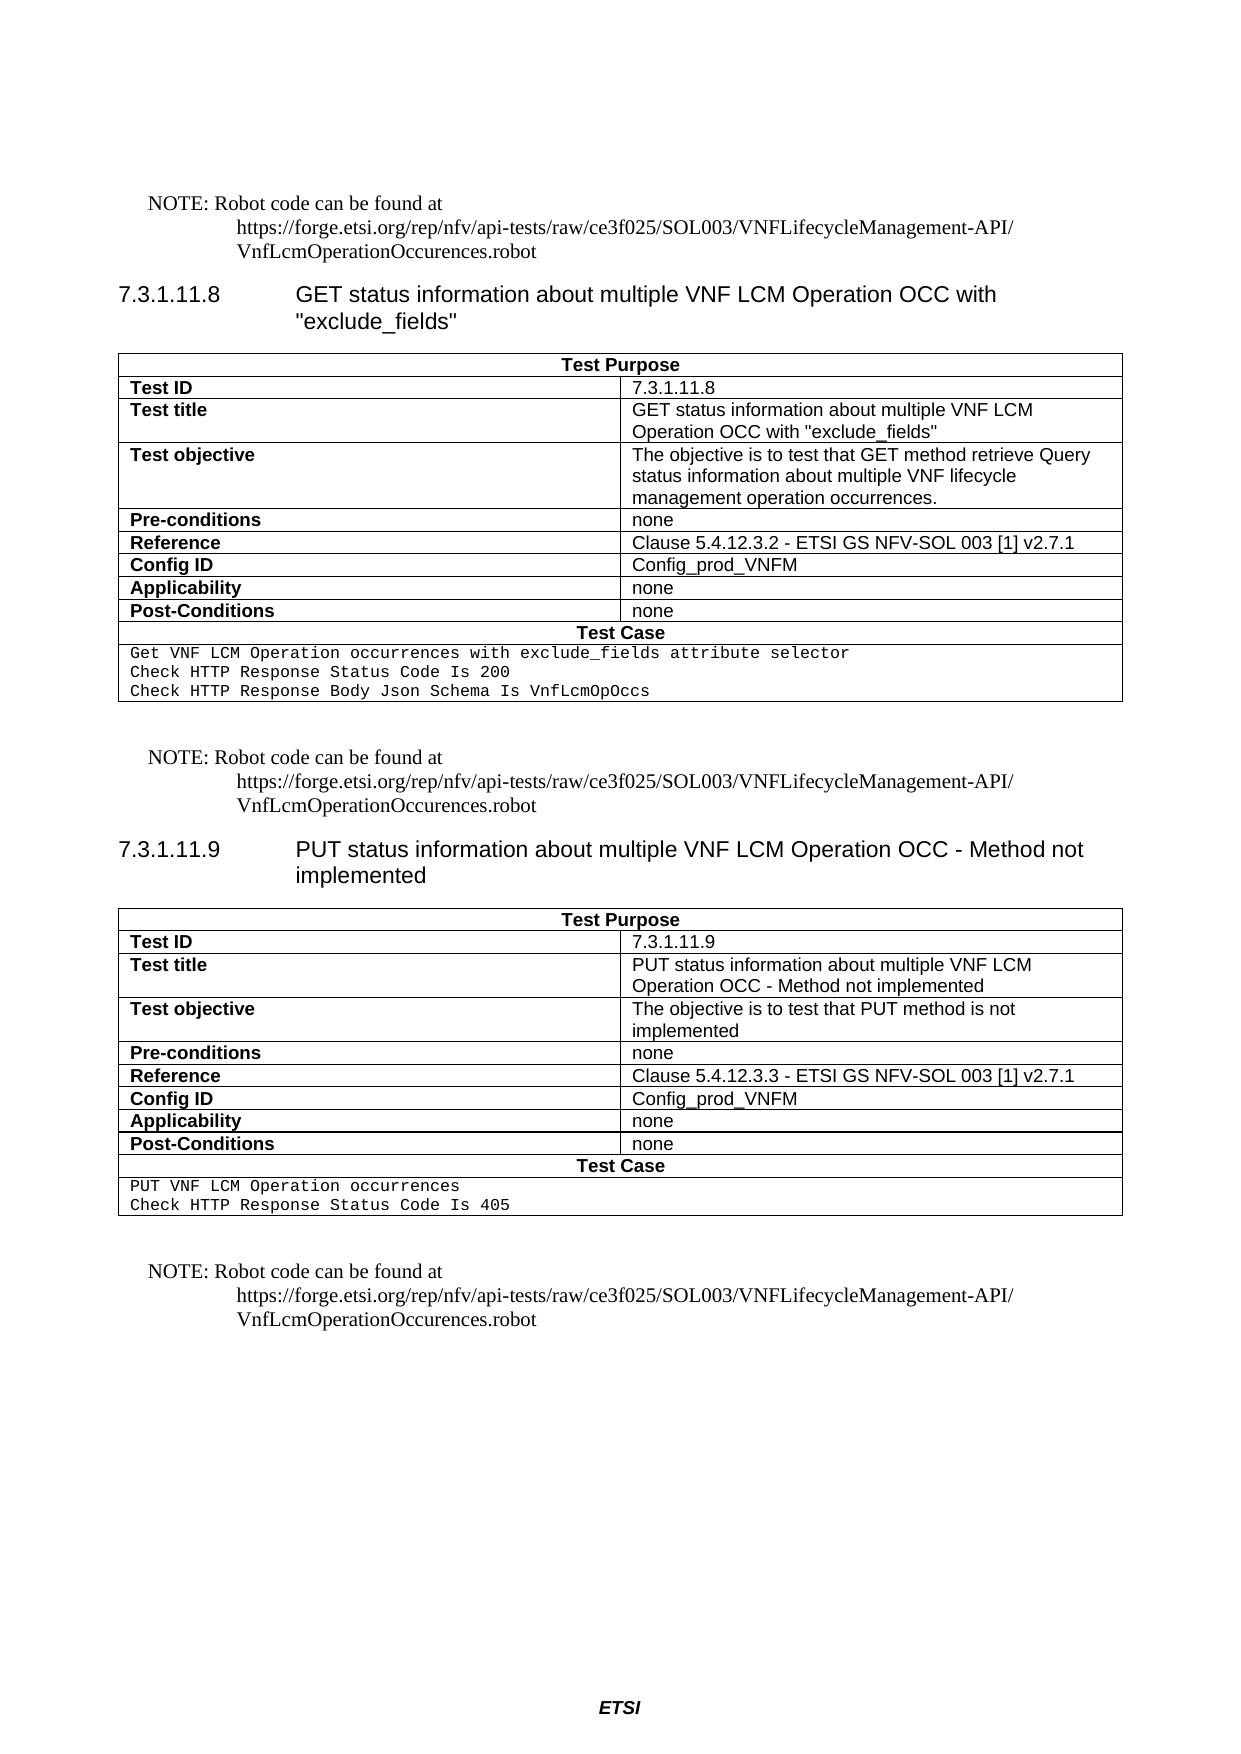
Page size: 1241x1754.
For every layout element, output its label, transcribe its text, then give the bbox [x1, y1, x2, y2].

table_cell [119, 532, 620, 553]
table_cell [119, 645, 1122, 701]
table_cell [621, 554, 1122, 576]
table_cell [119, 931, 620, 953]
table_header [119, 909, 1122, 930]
text NOTE: Robot code can be found at https://forge.etsi.org/rep/nfv/api-tests/raw/ce3f025/SOL003/VNFLifecycleManagement-API/VnfLcmOperationOccurences.robot [148, 1259, 1122, 1331]
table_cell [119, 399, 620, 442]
subtitle 7.3.1.11.8 GET status information about multiple VNF LCM Operation OCC with "exclude_fields" [118, 281, 1122, 334]
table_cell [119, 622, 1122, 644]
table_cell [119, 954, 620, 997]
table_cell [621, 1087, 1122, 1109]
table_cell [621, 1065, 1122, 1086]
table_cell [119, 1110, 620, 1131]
text NOTE: Robot code can be found at https://forge.etsi.org/rep/nfv/api-tests/raw/ce3f025/SOL003/VNFLifecycleManagement-API/VnfLcmOperationOccurences.robot [148, 191, 1122, 263]
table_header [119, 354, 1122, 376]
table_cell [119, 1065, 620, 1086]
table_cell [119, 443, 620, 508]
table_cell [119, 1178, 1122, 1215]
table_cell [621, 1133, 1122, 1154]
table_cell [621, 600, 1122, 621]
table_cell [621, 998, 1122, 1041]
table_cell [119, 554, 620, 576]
subtitle 7.3.1.11.9 PUT status information about multiple VNF LCM Operation OCC - Method not implemented [118, 836, 1122, 889]
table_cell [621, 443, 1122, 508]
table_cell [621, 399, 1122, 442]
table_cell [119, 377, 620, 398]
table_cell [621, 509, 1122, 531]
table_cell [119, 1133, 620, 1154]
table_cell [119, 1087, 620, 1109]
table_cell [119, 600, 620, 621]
text NOTE: Robot code can be found at https://forge.etsi.org/rep/nfv/api-tests/raw/ce3f025/SOL003/VNFLifecycleManagement-API/VnfLcmOperationOccurences.robot [148, 745, 1122, 817]
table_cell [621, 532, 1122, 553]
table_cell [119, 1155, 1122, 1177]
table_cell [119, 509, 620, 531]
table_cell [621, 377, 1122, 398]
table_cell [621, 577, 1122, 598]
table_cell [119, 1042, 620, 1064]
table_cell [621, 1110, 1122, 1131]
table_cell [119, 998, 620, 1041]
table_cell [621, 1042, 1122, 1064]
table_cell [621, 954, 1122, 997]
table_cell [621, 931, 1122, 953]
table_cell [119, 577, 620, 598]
